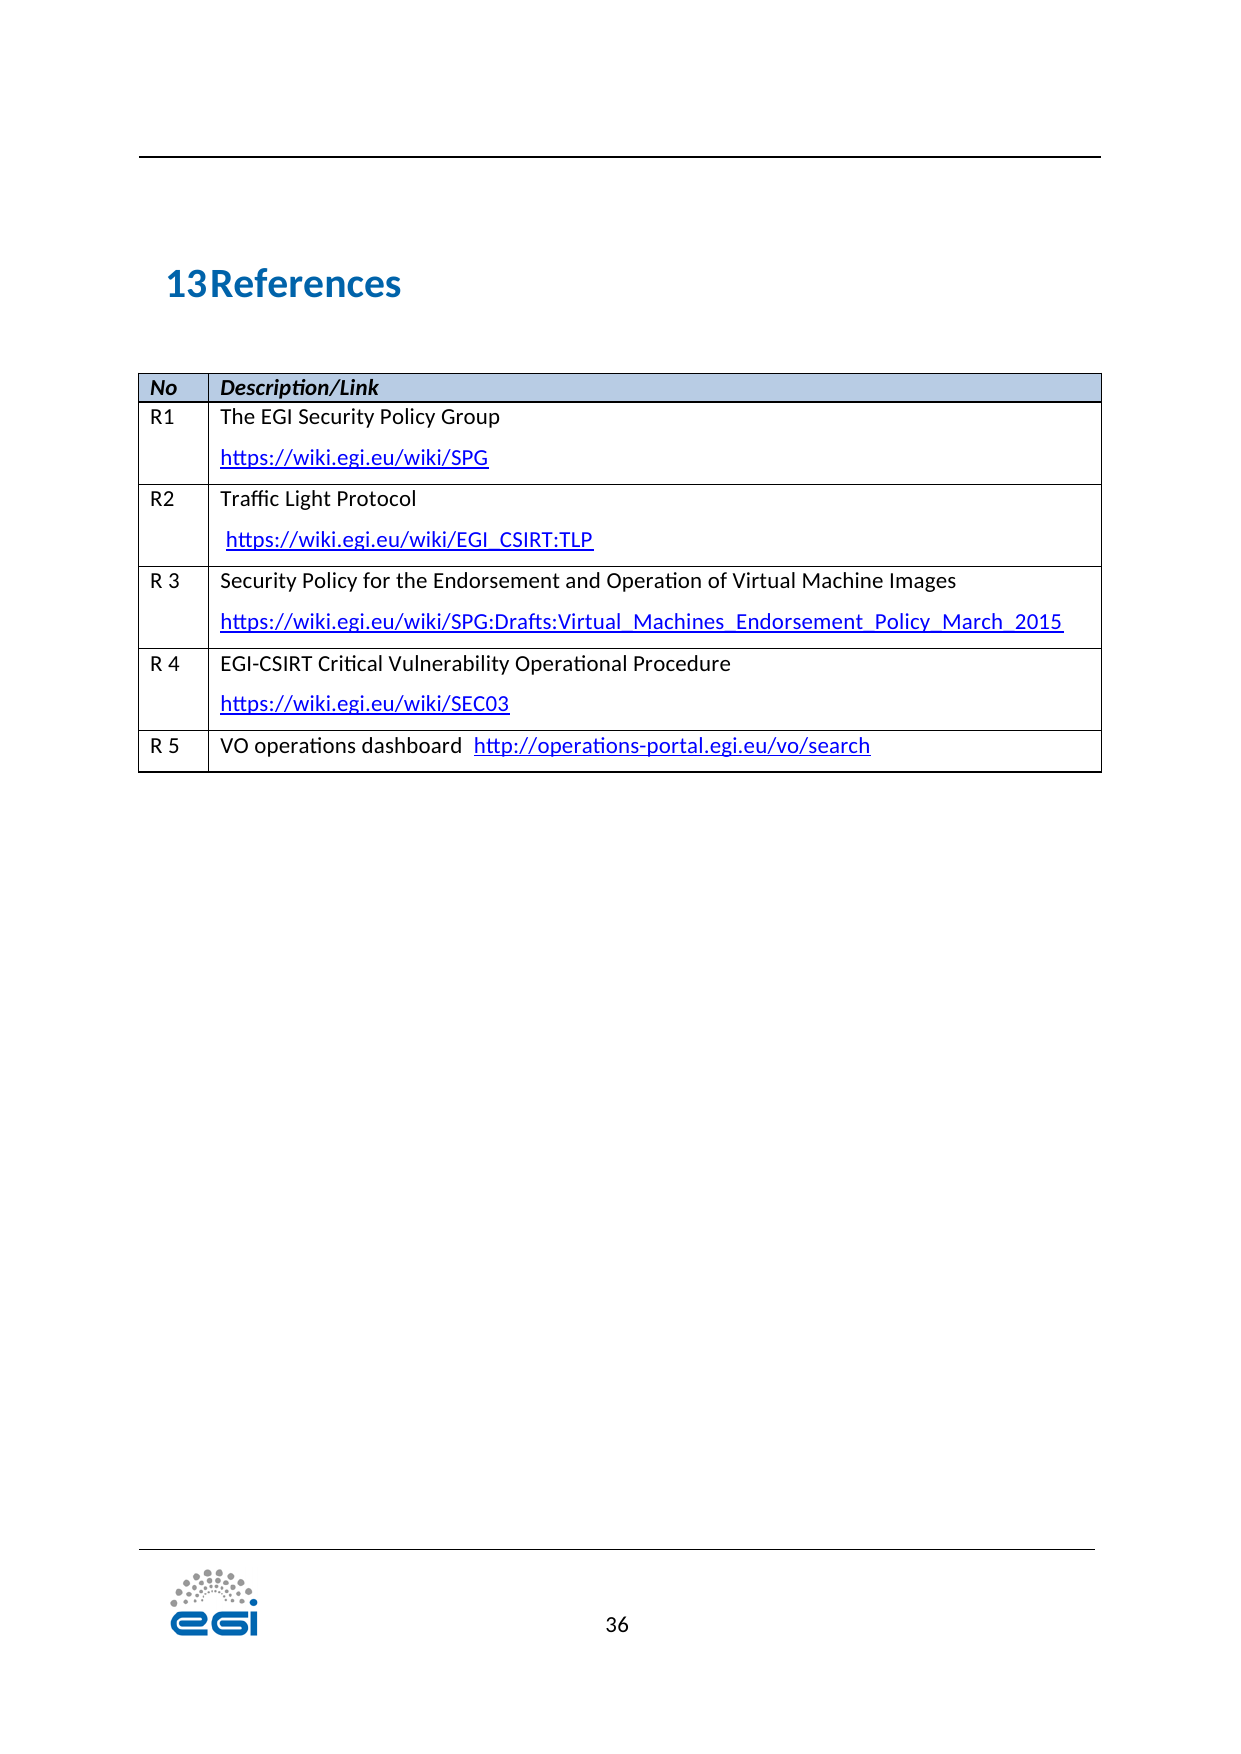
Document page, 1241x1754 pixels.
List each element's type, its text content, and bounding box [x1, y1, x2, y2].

table_cell The EGI Security Policy Group https://wiki.egi.eu/wiki/SPG [209, 403, 1101, 483]
table_cell Security Policy for the Endorsement and Operation of Virtual Machine Images https://wiki.egi.eu/wiki/SPG:Drafts:Virtual_Machines_Endorsement_Policy_March_2015 [209, 567, 1101, 648]
table_cell R2 [139, 485, 208, 566]
table_cell R1 [139, 403, 208, 483]
table_cell Traffic Light Protocol https://wiki.egi.eu/wiki/EGI_CSIRT:TLP [209, 485, 1101, 566]
table_cell R 4 [139, 649, 208, 730]
table_header Description/Link [209, 374, 1101, 401]
table_cell R 3 [139, 567, 208, 648]
table_cell R 5 [139, 731, 208, 771]
picture [150, 1567, 276, 1638]
table_header No [139, 374, 208, 401]
table_cell VO operations dashboard http://operations-portal.egi.eu/vo/search [209, 731, 1101, 771]
subtitle References [165, 257, 1090, 308]
table_cell EGI-CSIRT Critical Vulnerability Operational Procedure https://wiki.egi.eu/wiki/SEC03 [209, 649, 1101, 730]
